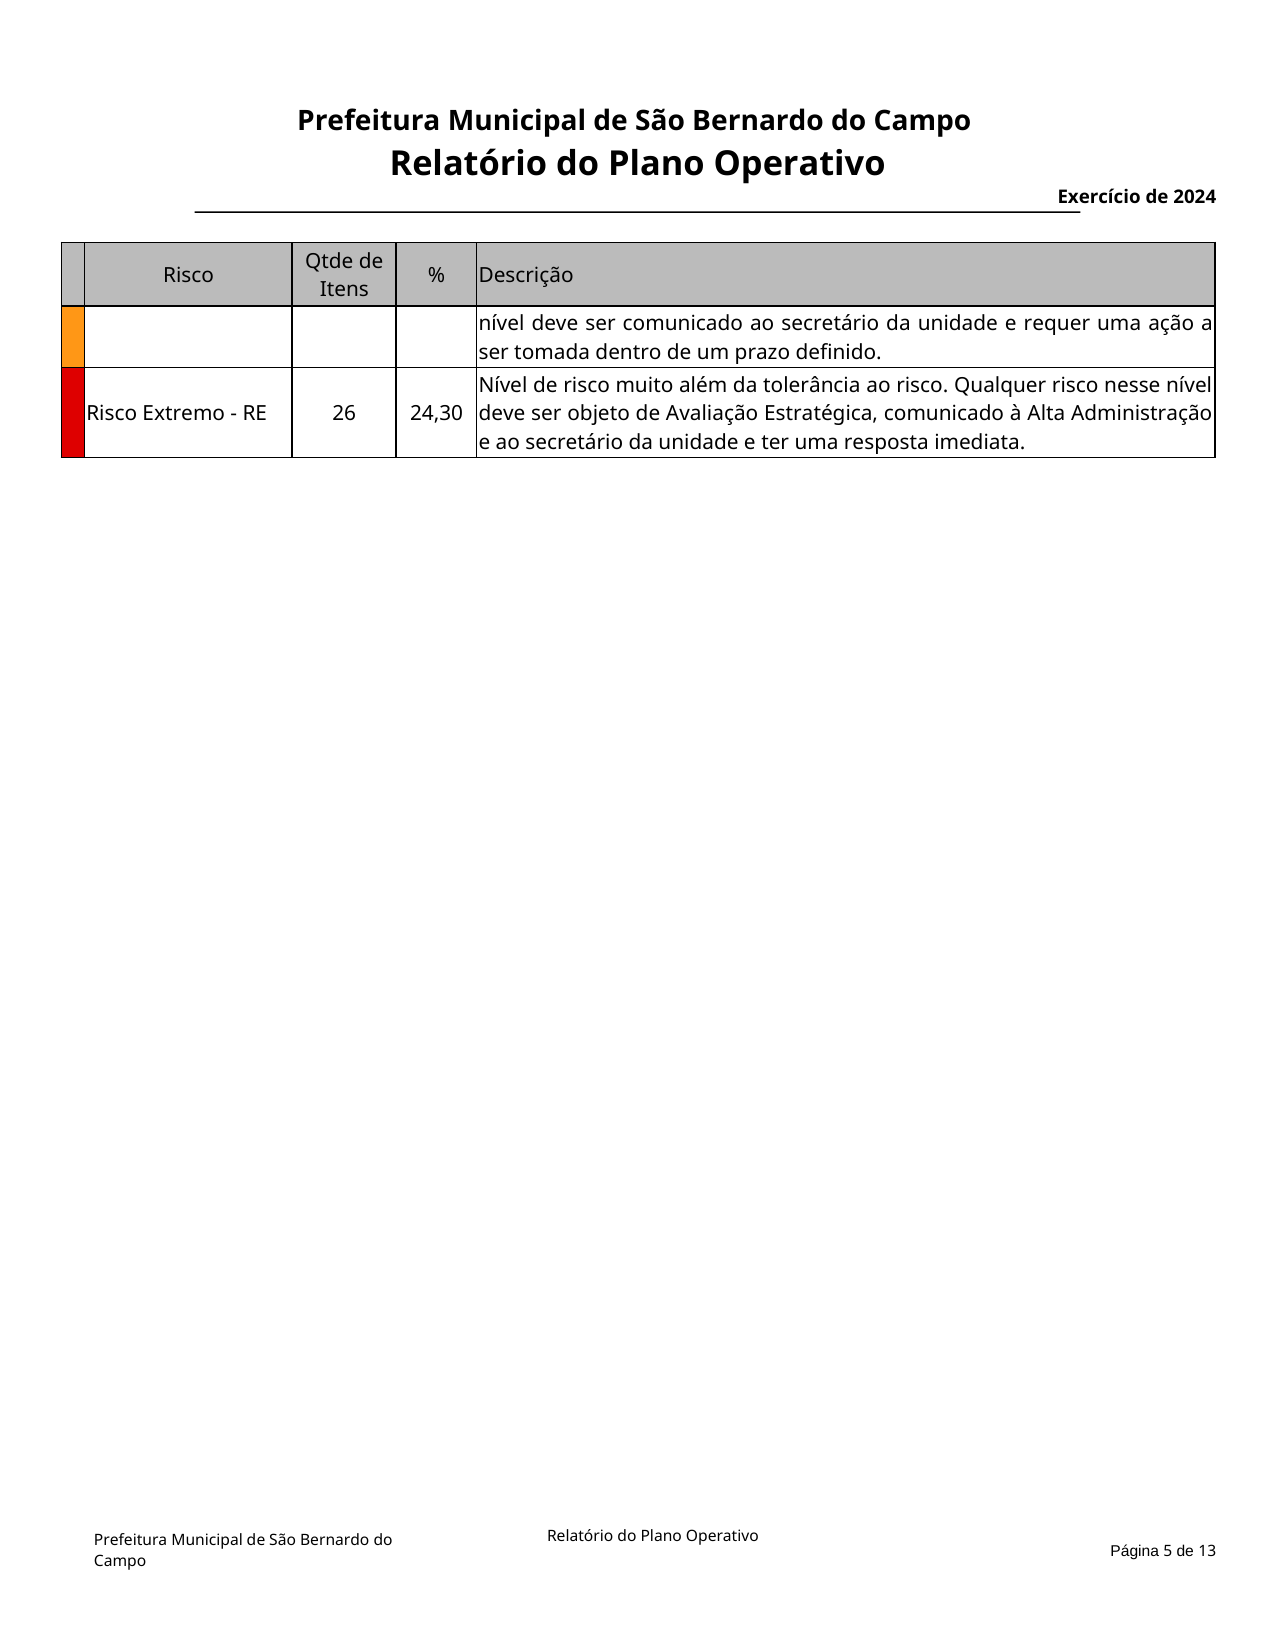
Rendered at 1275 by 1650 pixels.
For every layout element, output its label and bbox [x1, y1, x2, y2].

table_header [293, 307, 395, 367]
table_header [85, 368, 291, 457]
table_header [293, 368, 395, 457]
table_header [397, 368, 476, 457]
table_header [477, 368, 1214, 457]
table_header [397, 307, 476, 367]
table_header [85, 307, 291, 367]
table_header [477, 307, 1214, 367]
